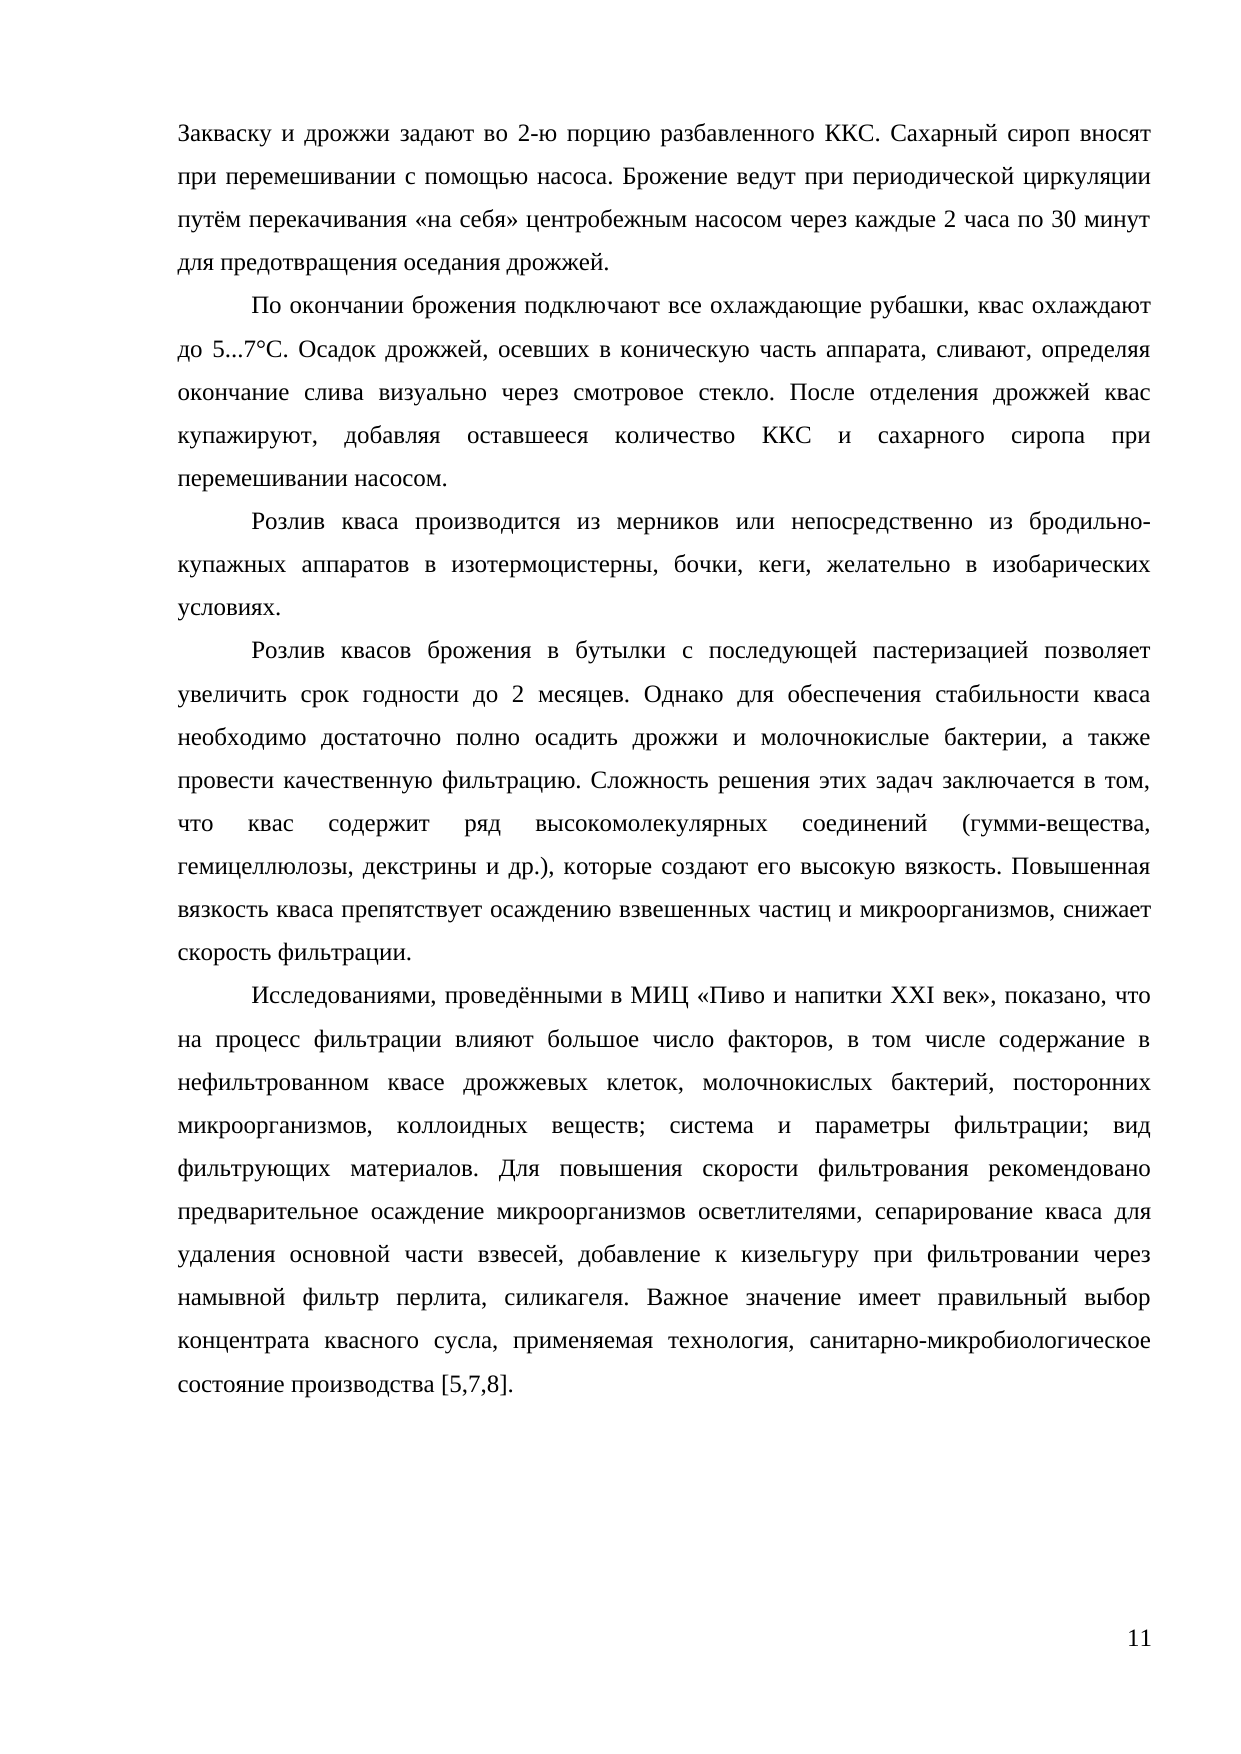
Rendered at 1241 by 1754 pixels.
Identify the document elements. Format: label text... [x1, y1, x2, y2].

text По окончании брожения подключают все охлаждающие рубашки, квас охлаждают до 5...7°С. Осадок дрожжей, осевших в коническую часть аппарата, сливают, определяя окончание слива визуально через смотровое стекло. После отделения дрожжей квас купажируют, добавляя оставшееся количество ККС и сахарного сиропа при перемешивании насосом. [177, 291, 1152, 492]
text Розлив квасов брожения в бутылки с последующей пастеризацией позволяет увеличить срок годности до 2 месяцев. Однако для обеспечения стабильности кваса необходимо достаточно полно осадить дрожжи и молочнокислые бактерии, а также провести качественную фильтрацию. Сложность решения этих задач заключается в том, что квас содержит ряд высокомолекулярных соединений (гумми-вещества, гемицеллюлозы, декстрины и др.), которые создают его высокую вязкость. Повышенная вязкость кваса препятствует осаждению взвешенных частиц и микроорганизмов, снижает скорость фильтрации. [177, 636, 1152, 966]
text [177, 118, 1152, 276]
text Исследованиями, проведёнными в МИЦ «Пиво и напитки XXI век», показано, что на процесс фильтрации влияют большое число факторов, в том числе содержание в нефильтрованном квасе дрожжевых клеток, молочнокислых бактерий, посторонних микроорганизмов, коллоидных веществ; система и параметры фильтрации; вид фильтрующих материалов. Для повышения скорости фильтрования рекомендовано предварительное осаждение микроорганизмов осветлителями, сепарирование кваса для удаления основной части взвесей, добавление к кизельгуру при фильтровании через намывной фильтр перлита, силикагеля. Важное значение имеет правильный выбор концентрата квасного сусла, применяемая технология, санитарно-микробиологическое состояние производства [5,7,8]. [177, 981, 1152, 1397]
text Розлив кваса производится из мерников или непосредственно из бродильно-купажных аппаратов в изотермоцистерны, бочки, кеги, желательно в изобарических условиях. [177, 506, 1152, 621]
